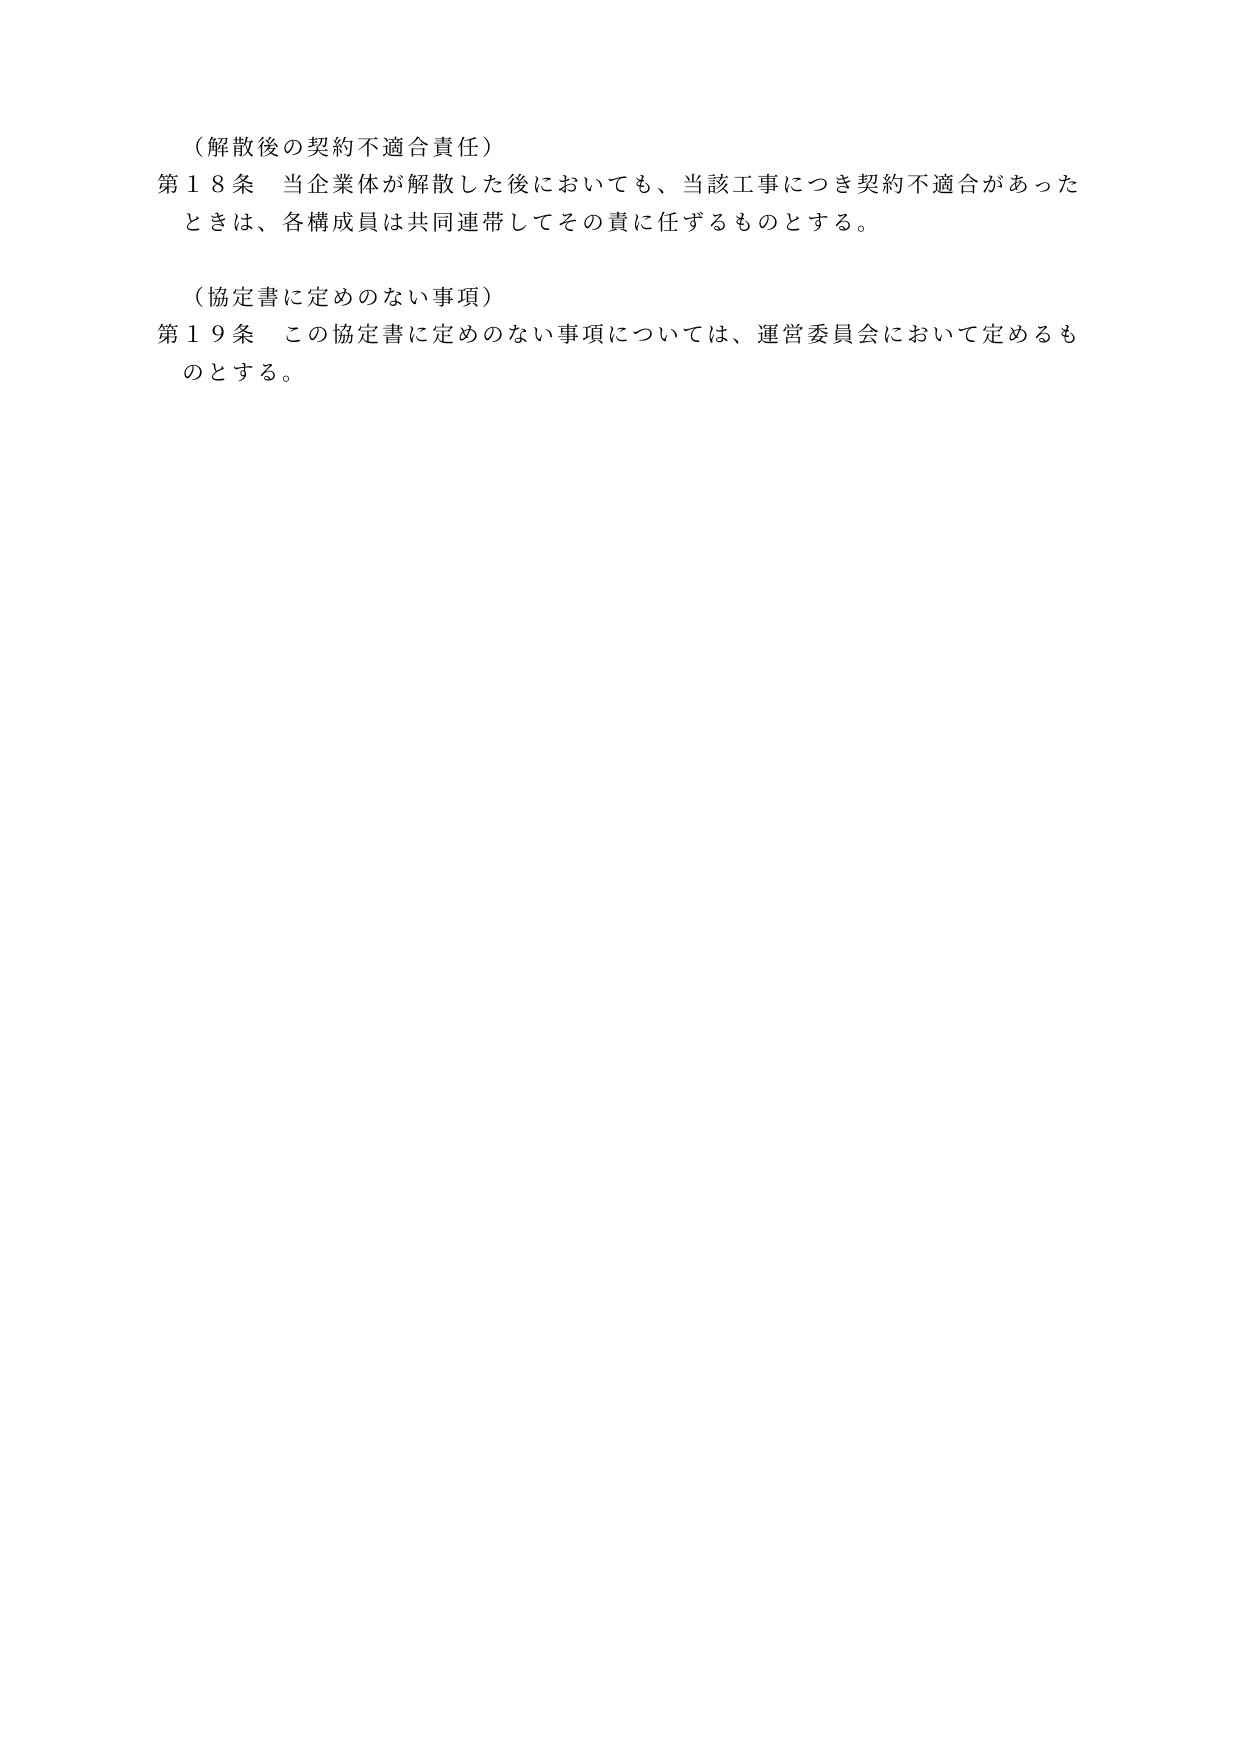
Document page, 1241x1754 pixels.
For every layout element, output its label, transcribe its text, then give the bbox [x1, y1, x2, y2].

text （解散後の契約不適合責任） [158, 127, 1083, 164]
text 第１９条 この協定書に定めのない事項については、運営委員会において定めるものとする。 [158, 314, 1083, 389]
text （協定書に定めのない事項） [158, 277, 1083, 314]
text 第１８条 当企業体が解散した後においても、当該工事につき契約不適合があったときは、各構成員は共同連帯してその責に任ずるものとする。 [158, 164, 1083, 239]
